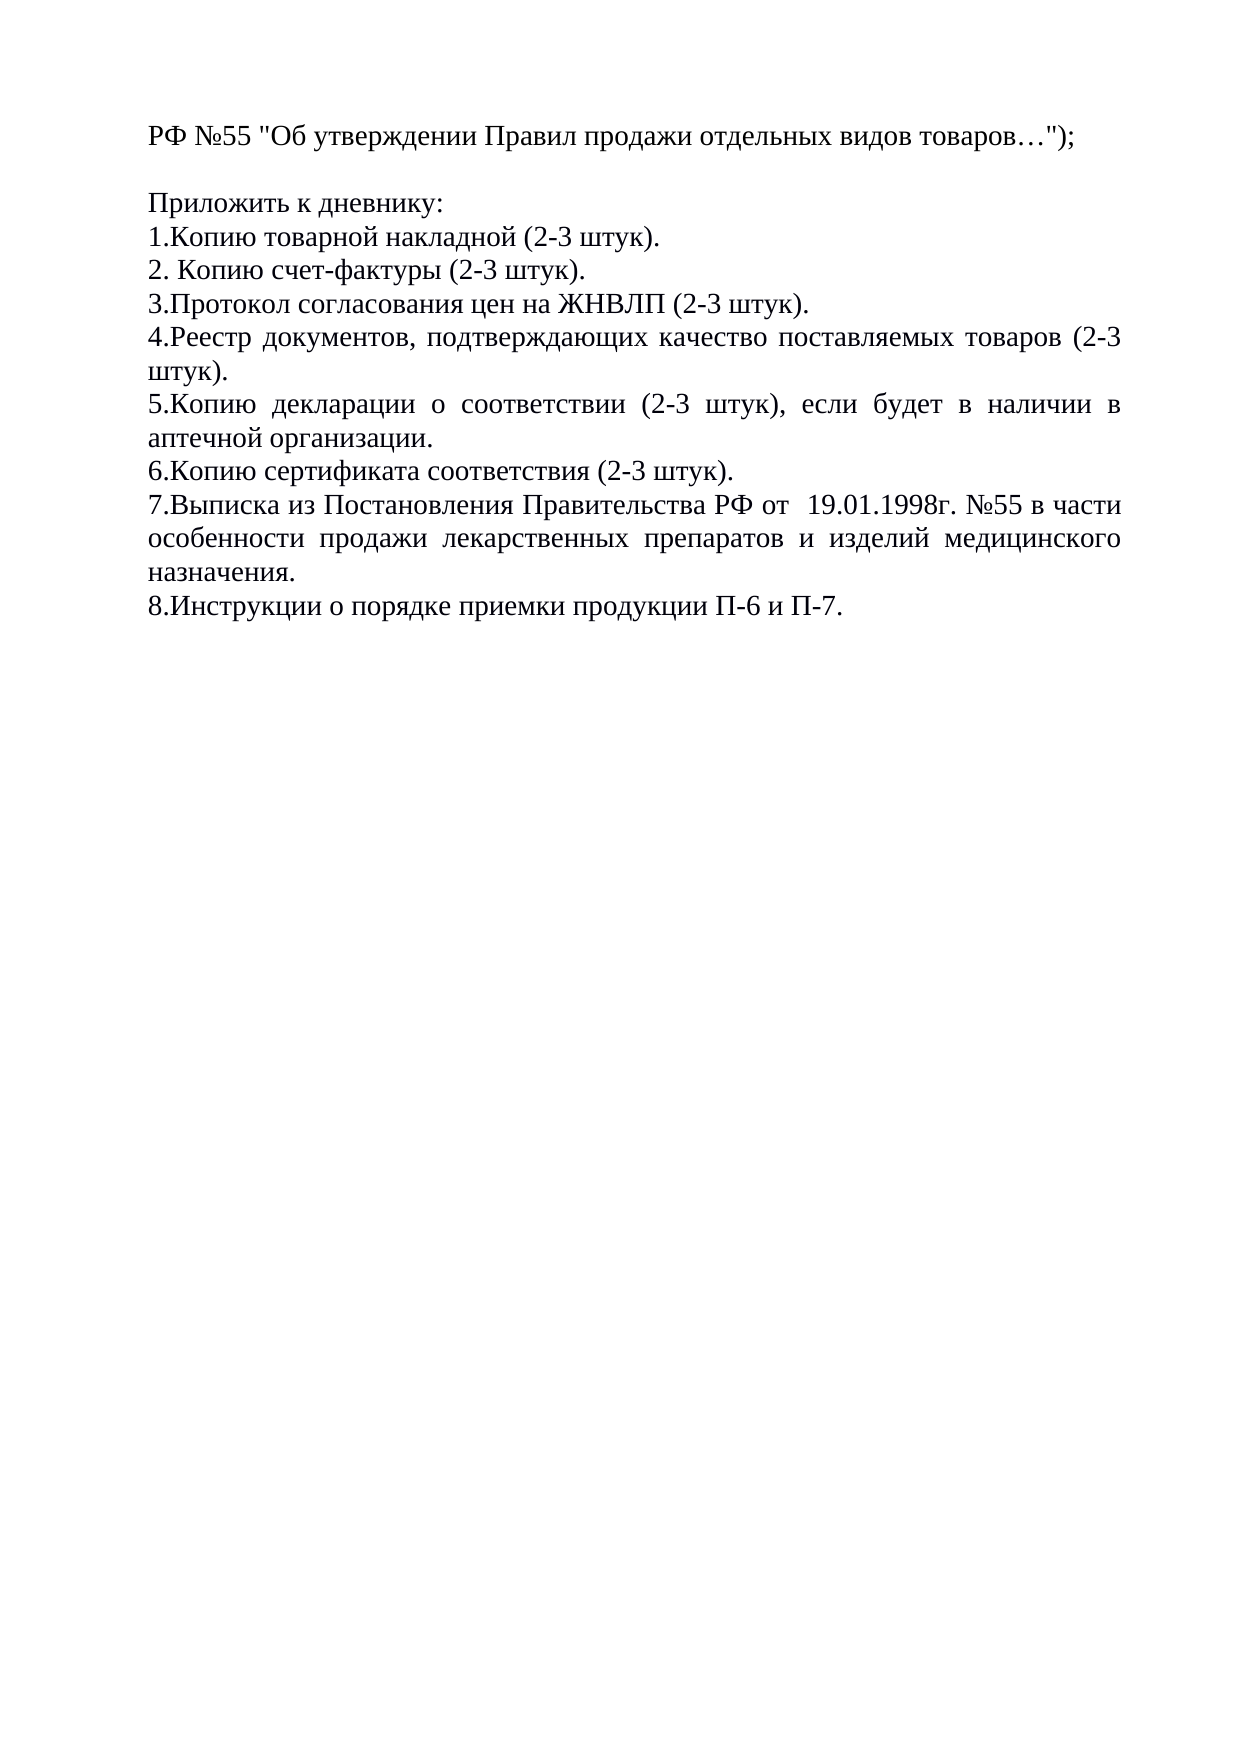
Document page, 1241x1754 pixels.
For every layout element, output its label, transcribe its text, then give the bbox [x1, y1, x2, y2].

text Приложить к дневнику: [148, 185, 1122, 219]
text 1.Копию товарной накладной (2-3 штук). [148, 219, 1122, 252]
text 6.Копию сертификата соответствия (2-3 штук). [148, 453, 1122, 487]
text 7.Выписка из Постановления Правительства РФ от 19.01.1998г. №55 в части особенности продажи лекарственных препаратов и изделий медицинского назначения. [148, 487, 1122, 588]
text 3.Протокол согласования цен на ЖНВЛП (2-3 штук). [148, 286, 1122, 319]
text 8.Инструкции о порядке приемки продукции П-6 и П-7. [148, 588, 1122, 621]
text 5.Копию декларации о соответствии (2-3 штук), если будет в наличии в аптечной организации. [148, 386, 1122, 453]
text 4.Реестр документов, подтверждающих качество поставляемых товаров (2-3 штук). [148, 319, 1122, 386]
text 2. Копию счет-фактуры (2-3 штук). [148, 252, 1122, 286]
